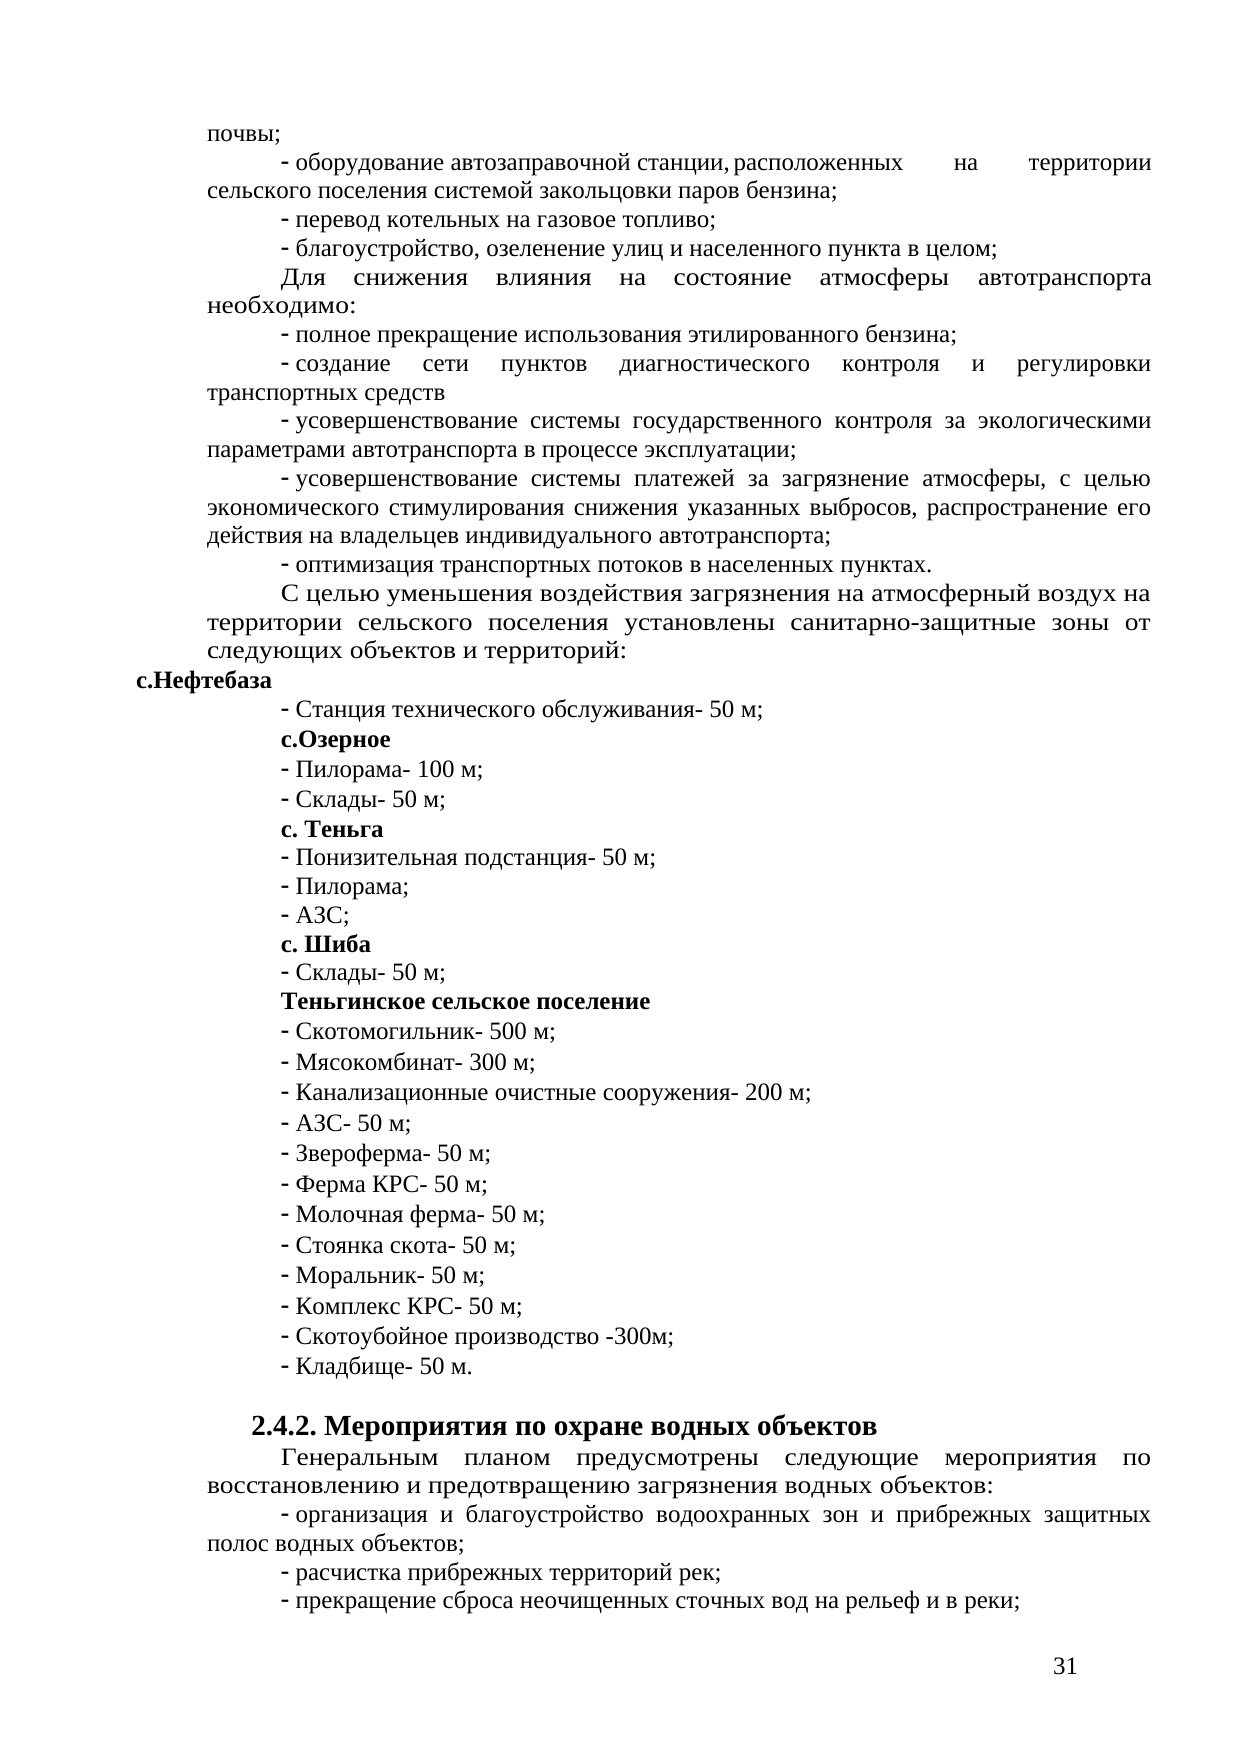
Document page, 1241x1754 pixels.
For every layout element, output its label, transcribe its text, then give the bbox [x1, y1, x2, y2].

list Кладбище- 50 м. [177, 1351, 1152, 1379]
list расчистка прибрежных территорий рек; [207, 1557, 1152, 1586]
list Молочная ферма- 50 м; [177, 1198, 1152, 1229]
list АЗС- 50 м; [177, 1107, 1152, 1137]
list Стоянка скота- 50 м; [177, 1229, 1152, 1259]
list Пилорама; [177, 871, 1152, 900]
text Для снижения влияния на состояние атмосферы автотранспорта необходимо: [207, 262, 1152, 319]
list Моральник- 50 м; [177, 1259, 1152, 1290]
list Комплекс КРС- 50 м; [177, 1290, 1152, 1320]
subtitle c. Теньга [177, 814, 1152, 842]
list Склады- 50 м; [177, 957, 1152, 986]
subtitle с.Озерное [177, 724, 1152, 753]
list создание сети пунктов диагностического контроля и регулировки транспортных средств [207, 348, 1152, 406]
list оборудование автозаправочной станции, расположенных на территории сельского поселения системой закольцовки паров бензина; [207, 147, 1152, 204]
list организация и благоустройство водоохранных зон и прибрежных защитных полос водных объектов; [207, 1499, 1152, 1557]
list Скотоубойное производство -300м; [177, 1320, 1152, 1351]
text С целью уменьшения воздействия загрязнения на атмосферный воздух на территории сельского поселения установлены санитарно-защитные зоны от следующих объектов и территорий: [207, 578, 1152, 664]
list Понизительная подстанция- 50 м; [177, 842, 1152, 871]
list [207, 118, 1152, 147]
list Звероферма- 50 м; [177, 1137, 1152, 1168]
list АЗС; [177, 900, 1152, 929]
text 2.4.2. Мероприятия по охране водных объектов [177, 1408, 1181, 1442]
list Станция технического обслуживания- 50 м; [177, 693, 1152, 724]
list Скотомогильник- 500 м; [177, 1015, 1152, 1046]
text Генеральным планом предусмотрены следующие мероприятия по восстановлению и предотвращению загрязнения водных объектов: [207, 1442, 1152, 1499]
list Ферма КРС- 50 м; [177, 1168, 1152, 1198]
subtitle Теньгинское сельское поселение [177, 986, 1152, 1015]
list Мясокомбинат- 300 м; [177, 1046, 1152, 1076]
subtitle с. Шиба [177, 929, 1152, 957]
list усовершенствование системы государственного контроля за экологическими параметрами автотранспорта в процессе эксплуатации; [207, 406, 1152, 463]
list полное прекращение использования этилированного бензина; [207, 319, 1152, 348]
subtitle с.Нефтебаза [136, 665, 1152, 693]
list прекращение сброса неочищенных сточных вод на рельеф и в реки; [207, 1586, 1152, 1614]
list Склады- 50 м; [177, 783, 1152, 814]
list благоустройство, озеленение улиц и населенного пункта в целом; [207, 233, 1152, 262]
list Пилорама- 100 м; [177, 753, 1152, 783]
list усовершенствование системы платежей за загрязнение атмосферы, с целью экономического стимулирования снижения указанных выбросов, распространение его действия на владельцев индивидуального автотранспорта; [207, 463, 1152, 549]
list Канализационные очистные сооружения- 200 м; [177, 1076, 1152, 1107]
list перевод котельных на газовое топливо; [207, 204, 1152, 233]
list оптимизация транспортных потоков в населенных пунктах. [207, 549, 1152, 578]
